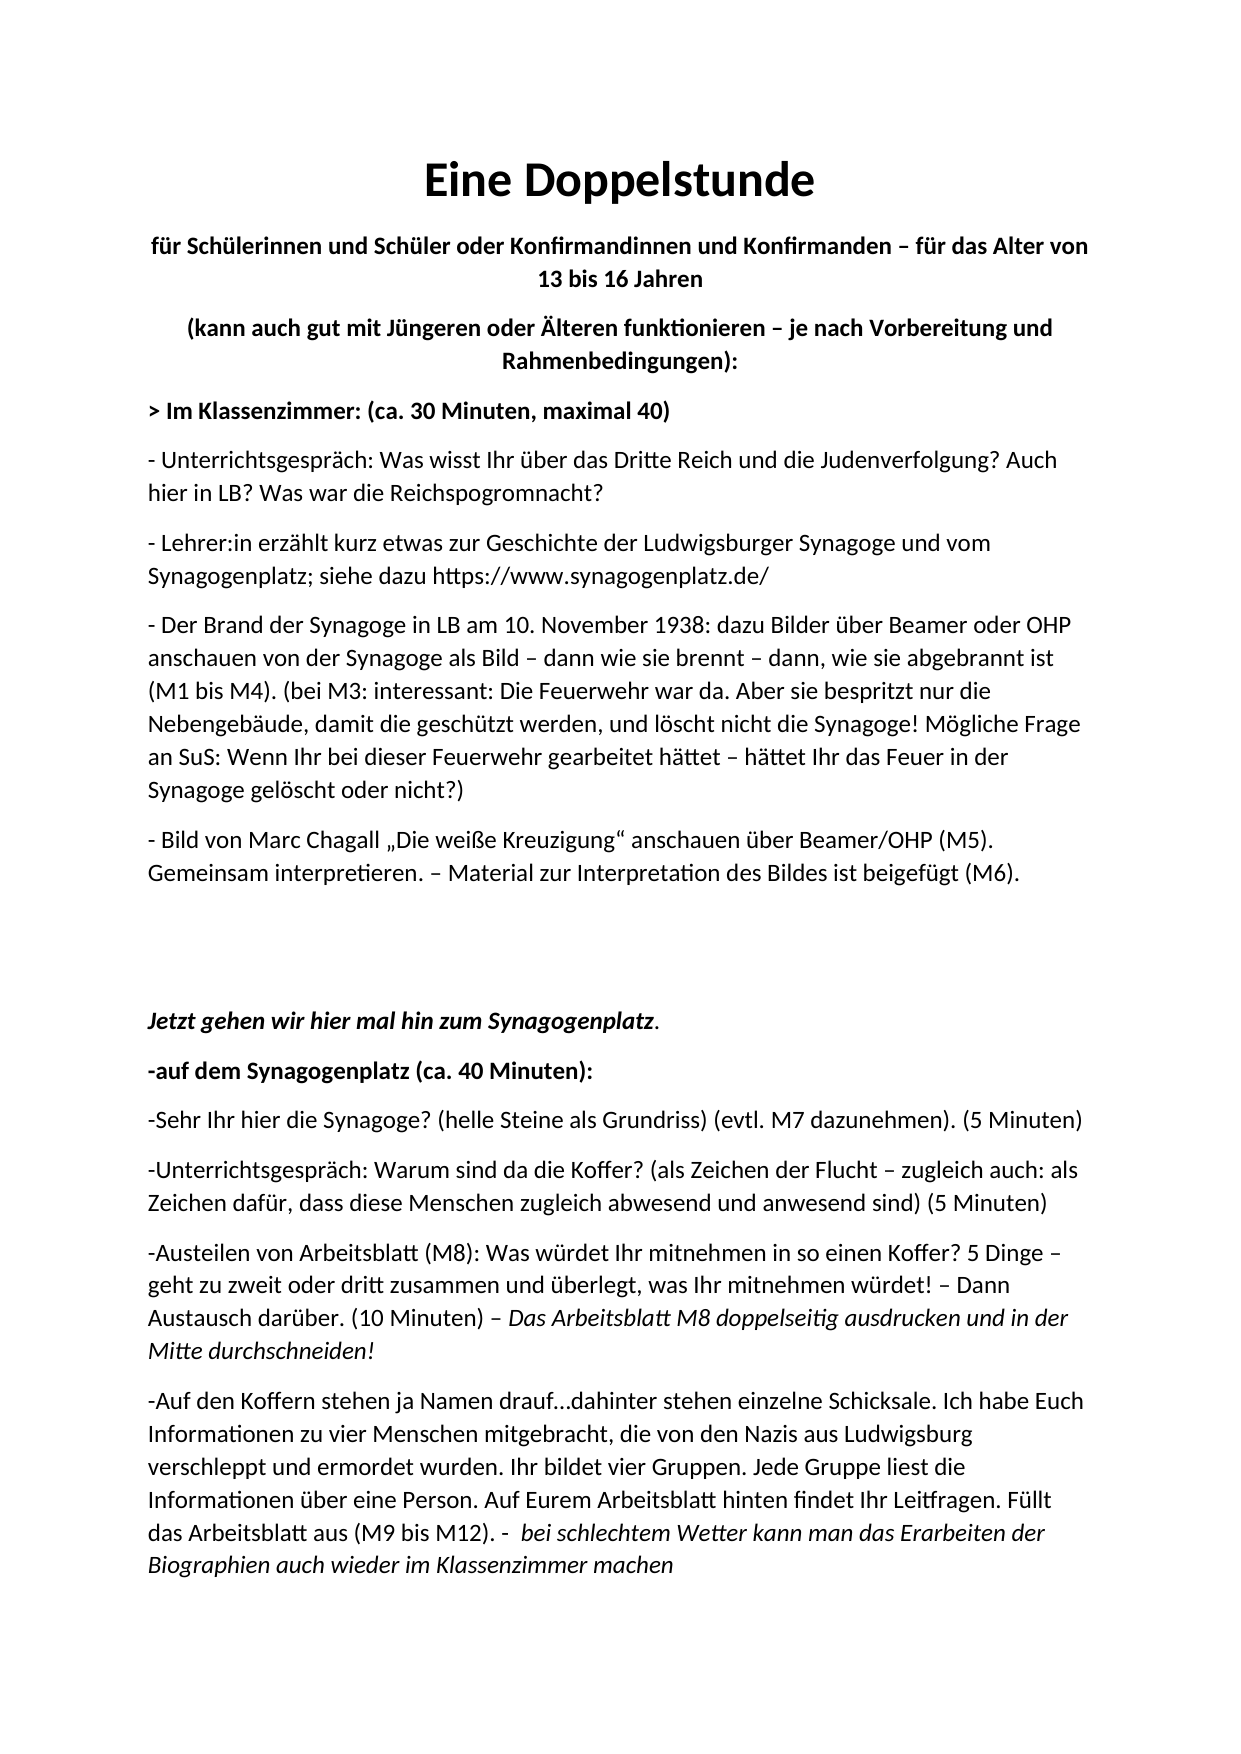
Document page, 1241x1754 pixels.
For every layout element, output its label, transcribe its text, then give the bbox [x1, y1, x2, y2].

text - Unterrichtsgespräch: Was wisst Ihr über das Dritte Reich und die Judenverfolgung? Auch hier in LB? Was war die Reichspogromnacht? [148, 445, 1093, 508]
text - Der Brand der Synagoge in LB am 10. November 1938: dazu Bilder über Beamer oder OHP anschauen von der Synagoge als Bild – dann wie sie brennt – dann, wie sie abgebrannt ist (M1 bis M4). (bei M3: interessant: Die Feuerwehr war da. Aber sie bespritzt nur die Nebengebäude, damit die geschützt werden, und löscht nicht die Synagoge! Mögliche Frage an SuS: Wenn Ihr bei dieser Feuerwehr gearbeitet hättet – hättet Ihr das Feuer in der Synagoge gelöscht oder nicht?) [148, 610, 1093, 805]
text - Lehrer:in erzählt kurz etwas zur Geschichte der Ludwigsburger Synagoge und vom Synagogenplatz; siehe dazu https://www.synagogenplatz.de/ [148, 527, 1093, 591]
text -Unterrichtsgespräch: Warum sind da die Koffer? (als Zeichen der Flucht – zugleich auch: als Zeichen dafür, dass diese Menschen zugleich abwesend und anwesend sind) (5 Minuten) [148, 1154, 1093, 1218]
text -Auf den Koffern stehen ja Namen drauf…dahinter stehen einzelne Schicksale. Ich habe Euch Informationen zu vier Menschen mitgebracht, die von den Nazis aus Ludwigsburg verschleppt und ermordet wurden. Ihr bildet vier Gruppen. Jede Gruppe liest die Informationen über eine Person. Auf Eurem Arbeitsblatt hinten findet Ihr Leitfragen. Füllt das Arbeitsblatt aus (M9 bis M12). - bei schlechtem Wetter kann man das Erarbeiten der Biographien auch wieder im Klassenzimmer machen [148, 1385, 1093, 1580]
text -auf dem Synagogenplatz (ca. 40 Minuten): [148, 1055, 1093, 1086]
text (kann auch gut mit Jüngeren oder Älteren funktionieren – je nach Vorbereitung und Rahmenbedingungen): [148, 313, 1093, 376]
text > Im Klassenzimmer: (ca. 30 Minuten, maximal 40) [148, 395, 1093, 426]
text - Bild von Marc Chagall „Die weiße Kreuzigung“ anschauen über Beamer/OHP (M5). Gemeinsam interpretieren. – Material zur Interpretation des Bildes ist beigefügt (M6). [148, 824, 1093, 887]
text Eine Doppelstunde [148, 148, 1093, 209]
text -Austeilen von Arbeitsblatt (M8): Was würdet Ihr mitnehmen in so einen Koffer? 5 Dinge – geht zu zweit oder dritt zusammen und überlegt, was Ihr mitnehmen würdet! – Dann Austausch darüber. (10 Minuten) – Das Arbeitsblatt M8 doppelseitig ausdrucken und in der Mitte durchschneiden! [148, 1237, 1093, 1366]
text Jetzt gehen wir hier mal hin zum Synagogenplatz. [148, 1006, 1093, 1036]
text -Sehr Ihr hier die Synagoge? (helle Steine als Grundriss) (evtl. M7 dazunehmen). (5 Minuten) [148, 1105, 1093, 1135]
text für Schülerinnen und Schüler oder Konfirmandinnen und Konfirmanden – für das Alter von 13 bis 16 Jahren [148, 230, 1093, 293]
